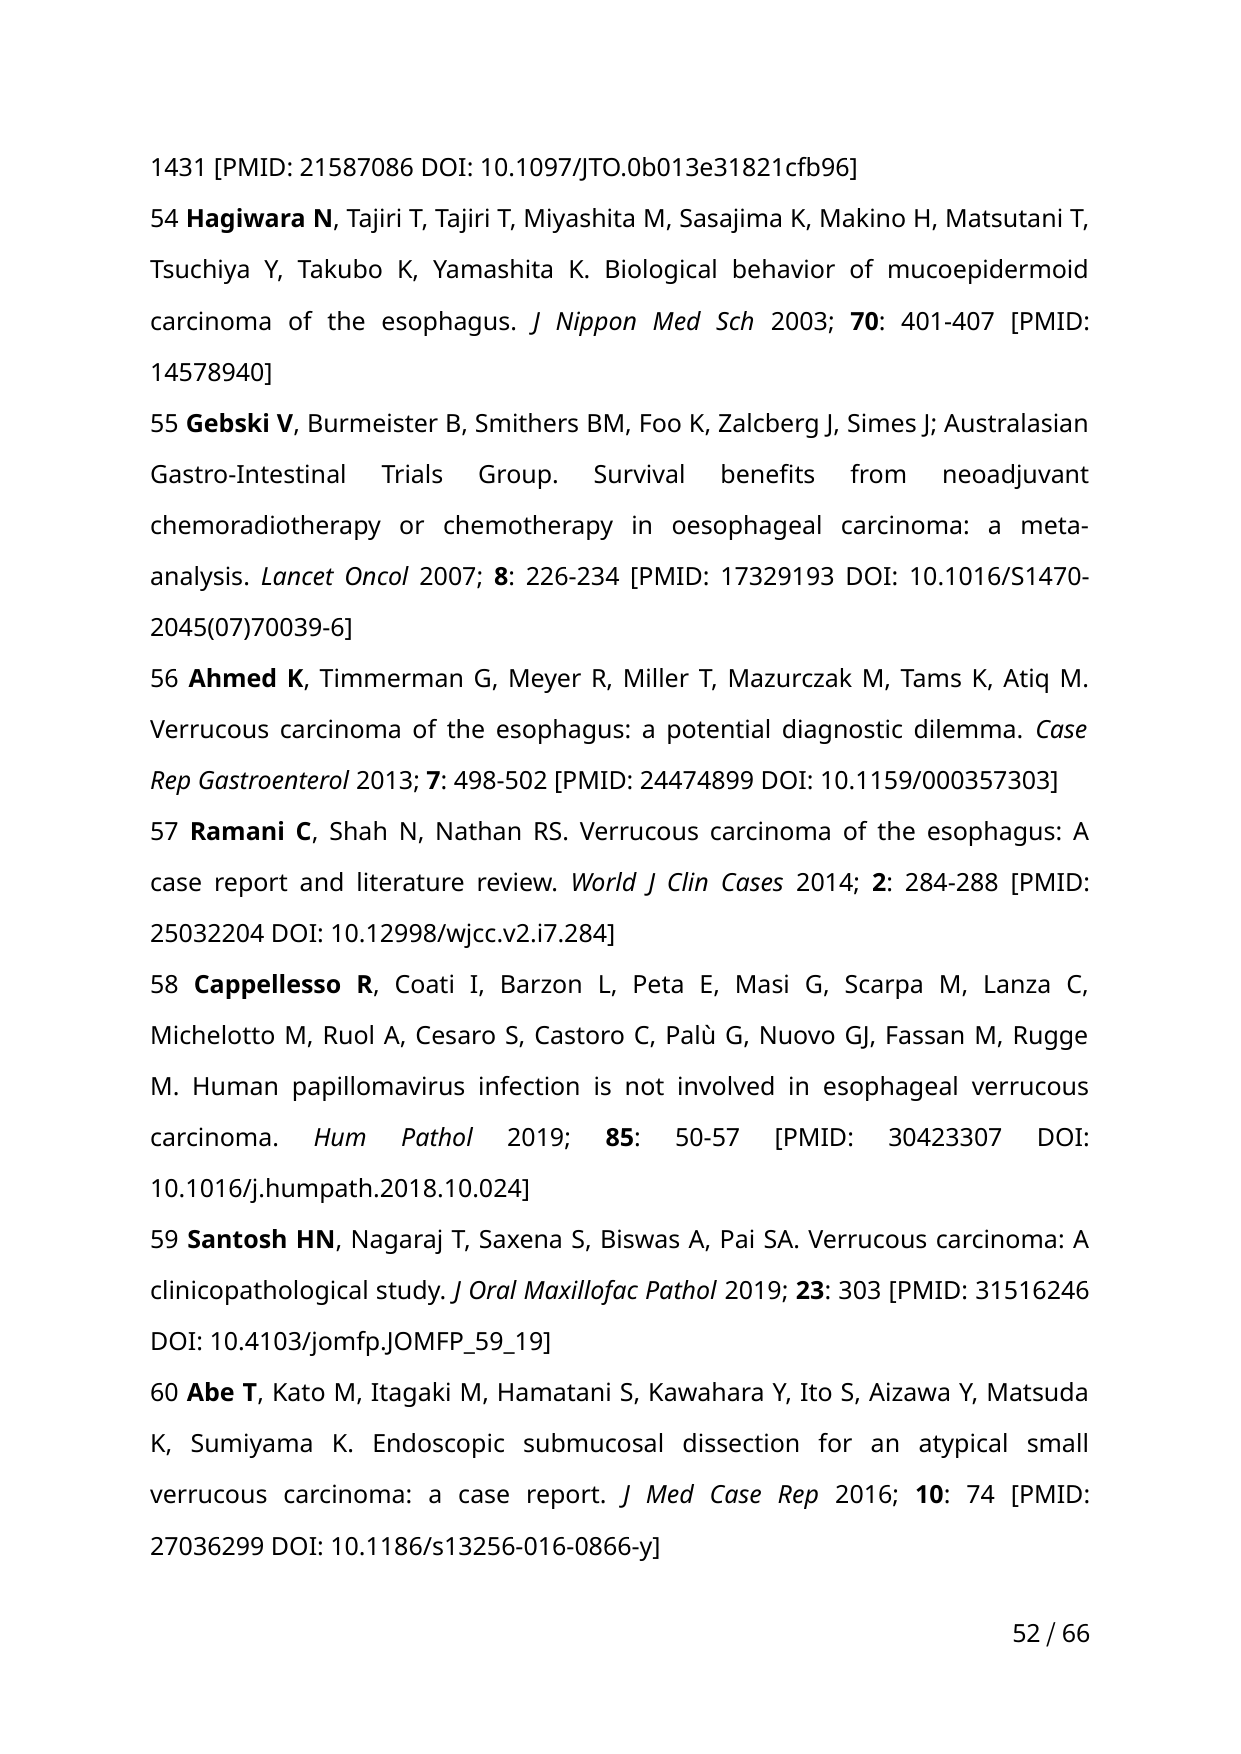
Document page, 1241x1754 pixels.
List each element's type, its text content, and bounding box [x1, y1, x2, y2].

text 56 Ahmed K, Timmerman G, Meyer R, Miller T, Mazurczak M, Tams K, Atiq M. Verrucous carcinoma of the esophagus: a potential diagnostic dilemma. Case Rep Gastroenterol 2013; 7: 498-502 [PMID: 24474899 DOI: 10.1159/000357303] [150, 660, 1090, 797]
text 57 Ramani C, Shah N, Nathan RS. Verrucous carcinoma of the esophagus: A case report and literature review. World J Clin Cases 2014; 2: 284-288 [PMID: 25032204 DOI: 10.12998/wjcc.v2.i7.284] [150, 813, 1090, 950]
text 54 Hagiwara N, Tajiri T, Tajiri T, Miyashita M, Sasajima K, Makino H, Matsutani T, Tsuchiya Y, Takubo K, Yamashita K. Biological behavior of mucoepidermoid carcinoma of the esophagus. J Nippon Med Sch 2003; 70: 401-407 [PMID: 14578940] [150, 201, 1090, 388]
text 59 Santosh HN, Nagaraj T, Saxena S, Biswas A, Pai SA. Verrucous carcinoma: A clinicopathological study. J Oral Maxillofac Pathol 2019; 23: 303 [PMID: 31516246 DOI: 10.4103/jomfp.JOMFP_59_19] [150, 1222, 1090, 1358]
text 60 Abe T, Kato M, Itagaki M, Hamatani S, Kawahara Y, Ito S, Aizawa Y, Matsuda K, Sumiyama K. Endoscopic submucosal dissection for an atypical small verrucous carcinoma: a case report. J Med Case Rep 2016; 10: 74 [PMID: 27036299 DOI: 10.1186/s13256-016-0866-y] [150, 1375, 1090, 1562]
text 55 Gebski V, Burmeister B, Smithers BM, Foo K, Zalcberg J, Simes J; Australasian Gastro-Intestinal Trials Group. Survival benefits from neoadjuvant chemoradiotherapy or chemotherapy in oesophageal carcinoma: a meta-analysis. Lancet Oncol 2007; 8: 226-234 [PMID: 17329193 DOI: 10.1016/S1470-2045(07)70039-6] [150, 405, 1090, 643]
text 58 Cappellesso R, Coati I, Barzon L, Peta E, Masi G, Scarpa M, Lanza C, Michelotto M, Ruol A, Cesaro S, Castoro C, Palù G, Nuovo GJ, Fassan M, Rugge M. Human papillomavirus infection is not involved in esophageal verrucous carcinoma. Hum Pathol 2019; 85: 50-57 [PMID: 30423307 DOI: 10.1016/j.humpath.2018.10.024] [150, 967, 1090, 1205]
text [150, 150, 1090, 184]
